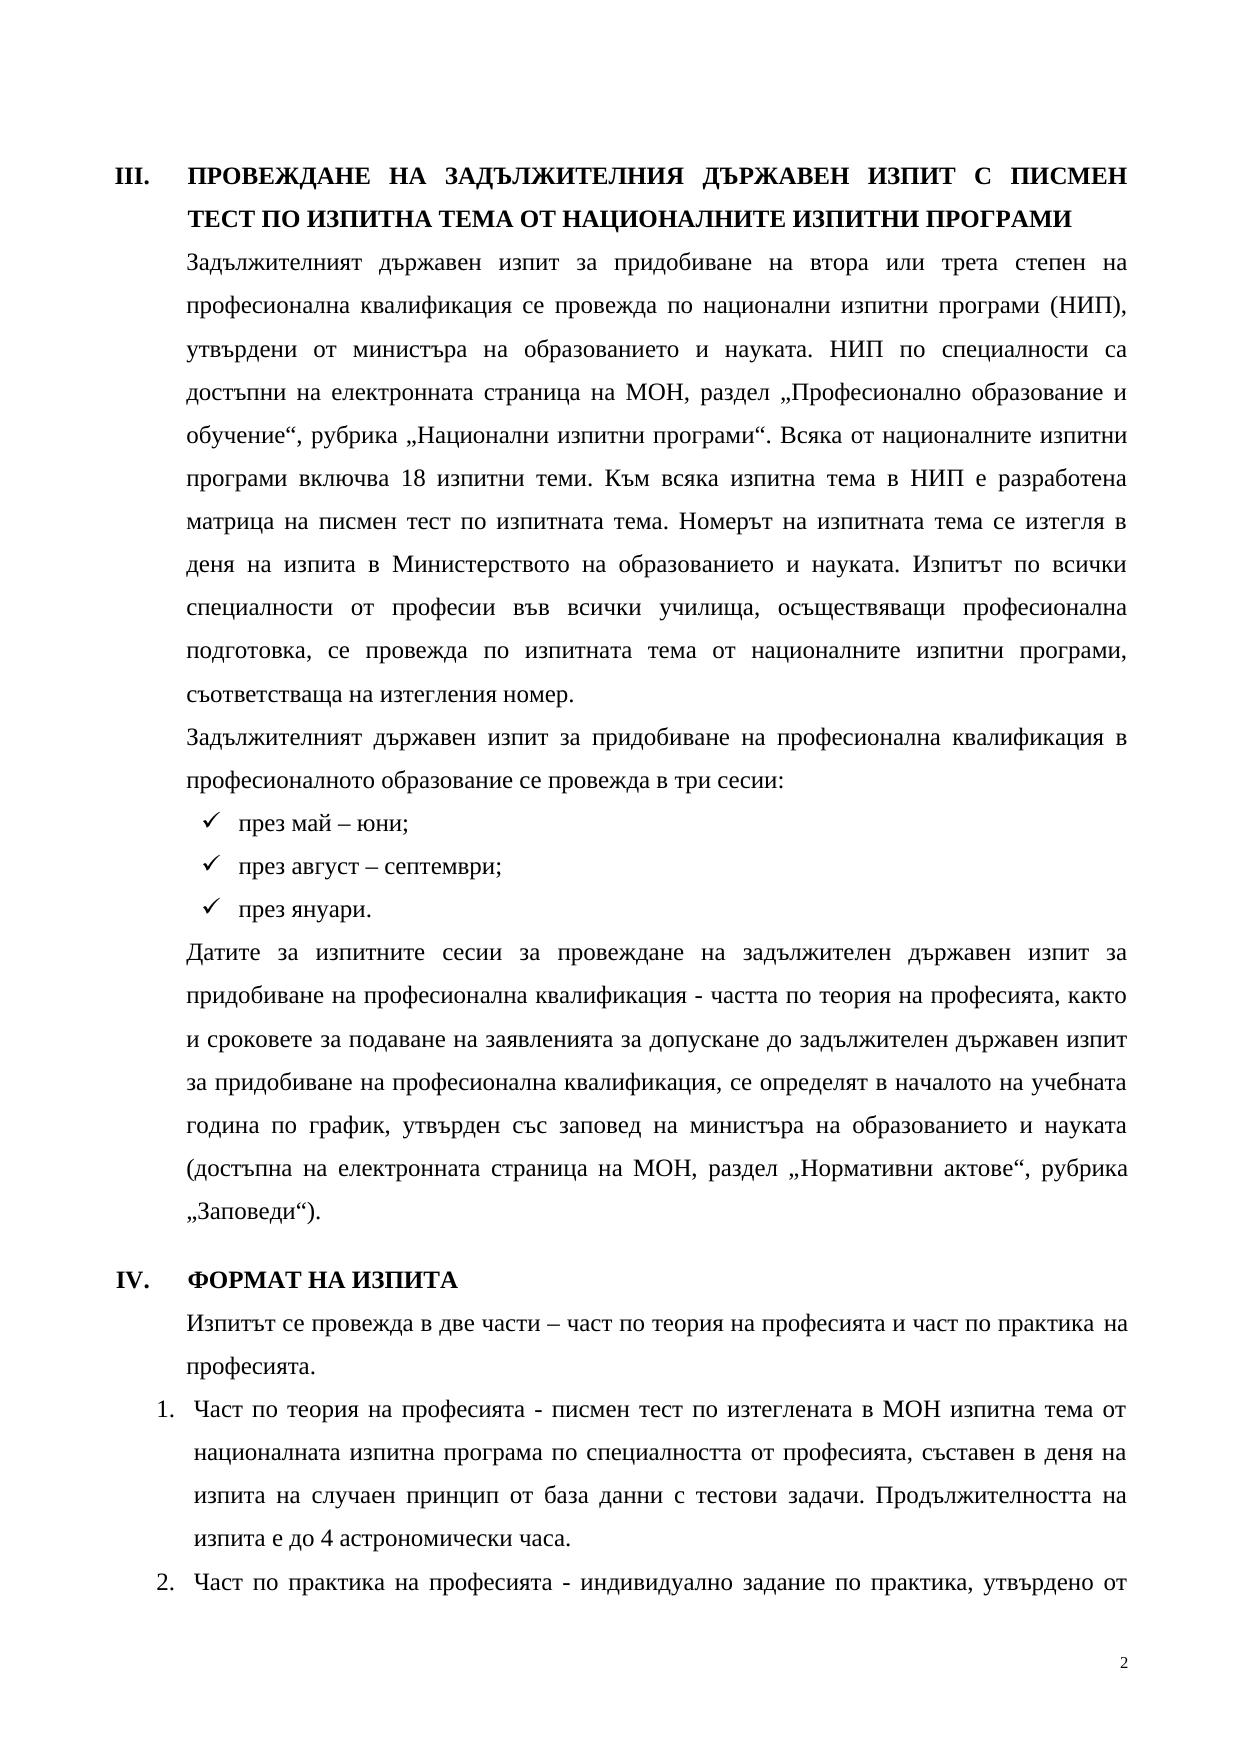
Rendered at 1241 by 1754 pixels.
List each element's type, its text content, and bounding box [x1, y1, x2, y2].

text Изпитът се провежда в две части – част по теория на професията и част по практика на професията. [186, 1308, 1128, 1380]
list Част по теория на професията - писмен тест по изтеглената в МОН изпитна тема от националната изпитна програма по специалността от професията, съставен в деня на изпита на случаен принцип от база данни с тестови задачи. Продължителността на изпита е до 4 астрономически часа. [156, 1394, 1128, 1552]
list през януари. [201, 894, 1128, 923]
list през май – юни; [201, 808, 1128, 837]
text Датите за изпитните сесии за провеждане на задължителен държавен изпит за придобиване на професионална квалификация - частта по теория на професията, както и сроковете за подаване на заявленията за допускане до задължителен държавен изпит за придобиване на професионална квалификация, се определят в началото на учебната година по график, утвърден със заповед на министъра на образованието и науката (достъпна на електронната страница на МОН, раздел „Нормативни актове“, рубрика „Заповеди“). [186, 937, 1128, 1225]
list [156, 1567, 1128, 1595]
list ФОРМАТ НА ИЗПИТА [150, 1265, 1128, 1293]
text Задължителният държавен изпит за придобиване на втора или трета степен на професионална квалификация се провежда по национални изпитни програми (НИП), утвърдени от министъра на образованието и науката. НИП по специалности са достъпни на електронната страница на МОН, раздел „Професионално образование и обучение“, рубрика „Национални изпитни програми“. Всяка от националните изпитни програми включва 18 изпитни теми. Към всяка изпитна тема в НИП е разработена матрица на писмен тест по изпитната тема. Номерът на изпитната тема се изтегля в деня на изпита в Министерството на образованието и науката. Изпитът по всички специалности от професии във всички училища, осъществяващи професионална подготовка, се провежда по изпитната тема от националните изпитни програми, съответстваща на изтегления номер. [186, 247, 1128, 707]
list ПРОВЕЖДАНЕ НА ЗАДЪЛЖИТЕЛНИЯ ДЪРЖАВЕН ИЗПИТ С ПИСМЕН ТЕСТ ПО ИЗПИТНА ТЕМА ОТ НАЦИОНАЛНИТЕ ИЗПИТНИ ПРОГРАМИ [150, 161, 1128, 233]
list през август – септември; [201, 851, 1128, 880]
text Задължителният държавен изпит за придобиване на професионална квалификация в професионалното образование се провежда в три сесии: [186, 722, 1128, 794]
